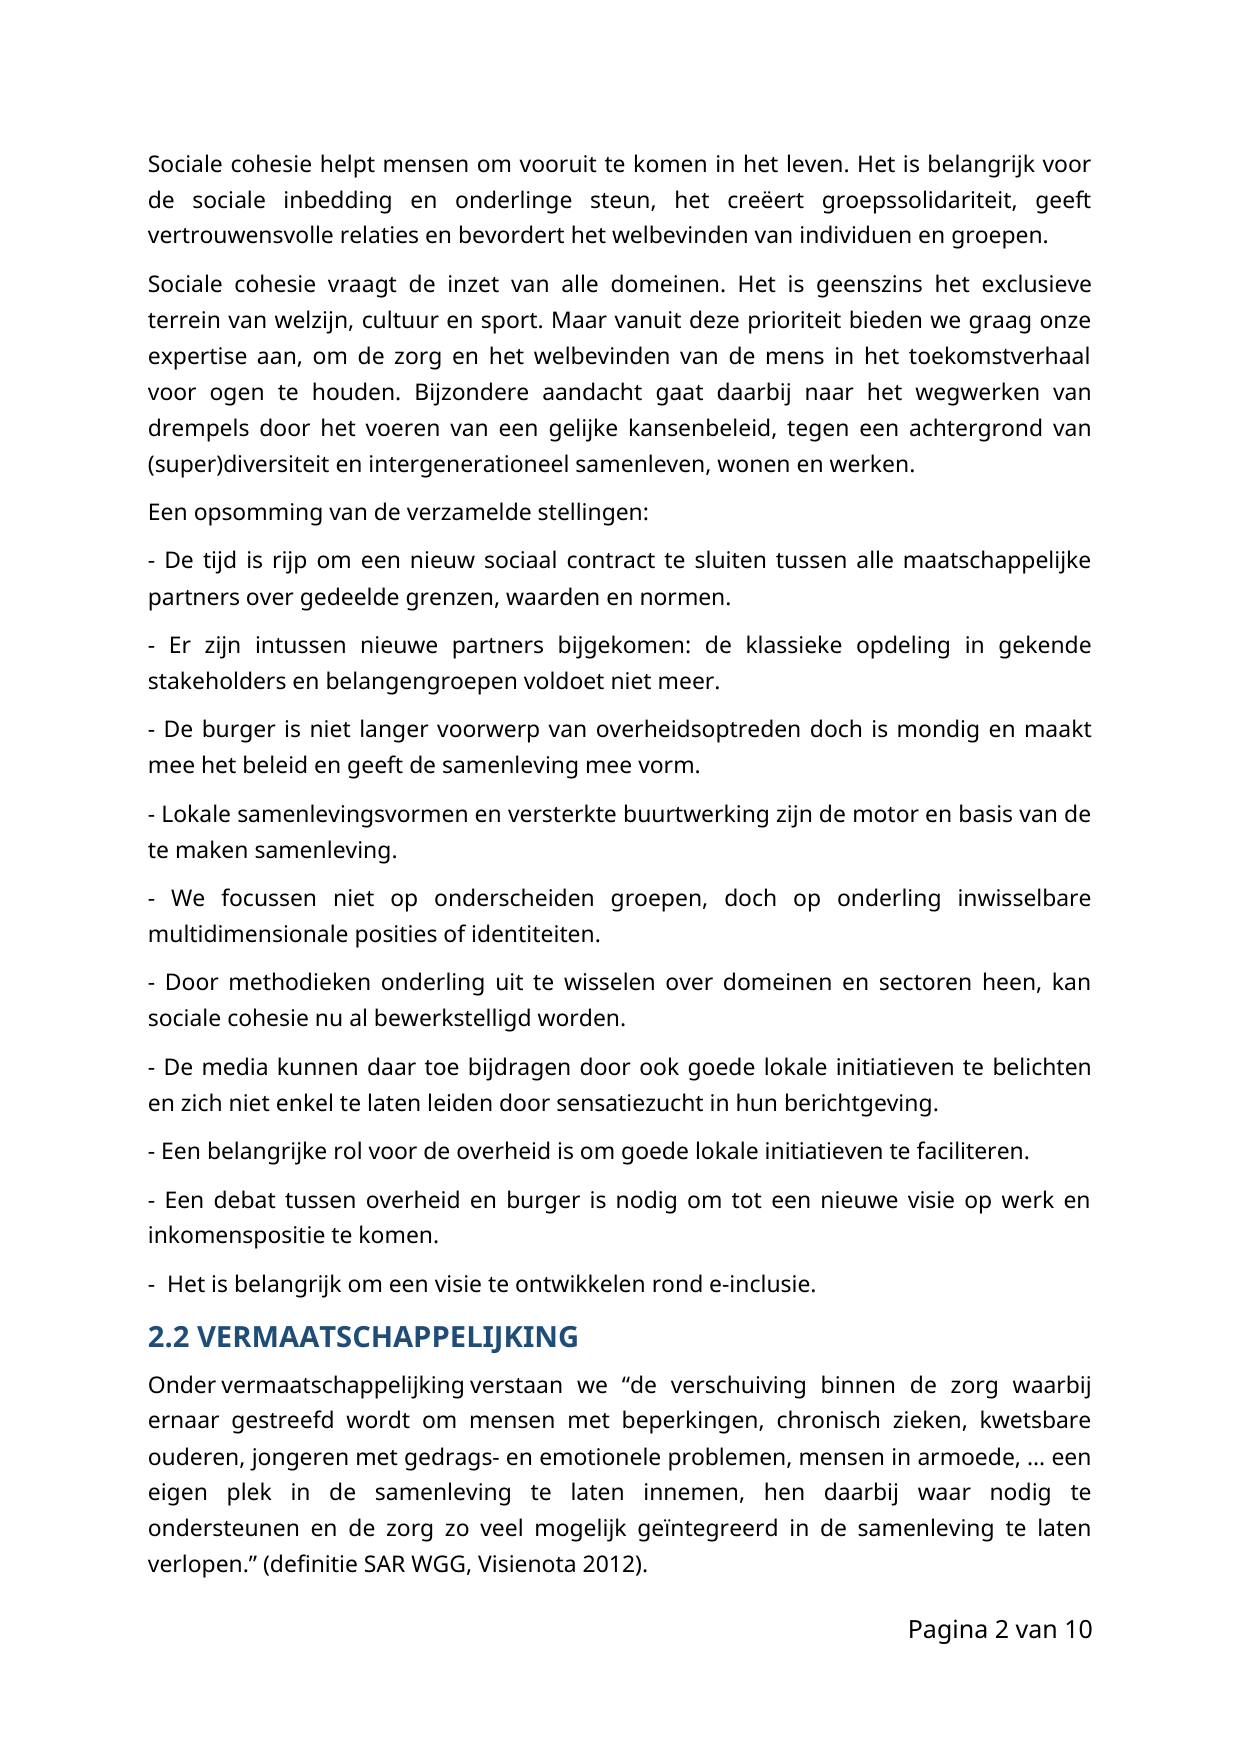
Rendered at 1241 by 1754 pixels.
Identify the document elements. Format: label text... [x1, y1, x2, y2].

text - We focussen niet op onderscheiden groepen, doch op onderling inwisselbare multidimensionale posities of identiteiten. [148, 882, 1093, 949]
subtitle 2.2 VERMAATSCHAPPELIJKING [148, 1316, 1093, 1356]
text Een opsomming van de verzamelde stellingen: [148, 496, 1093, 527]
text - De burger is niet langer voorwerp van overheidsoptreden doch is mondig en maakt mee het beleid en geeft de samenleving mee vorm. [148, 713, 1093, 780]
text - De tijd is rijp om een nieuw sociaal contract te sluiten tussen alle maatschappelijke partners over gedeelde grenzen, waarden en normen. [148, 544, 1093, 612]
text - Een belangrijke rol voor de overheid is om goede lokale initiatieven te faciliteren. [148, 1135, 1093, 1166]
text - Door methodieken onderling uit te wisselen over domeinen en sectoren heen, kan sociale cohesie nu al bewerkstelligd worden. [148, 966, 1093, 1033]
text - De media kunnen daar toe bijdragen door ook goede lokale initiatieven te belichten en zich niet enkel te laten leiden door sensatiezucht in hun berichtgeving. [148, 1051, 1093, 1118]
text Onder vermaatschappelijking verstaan we “de verschuiving binnen de zorg waarbij ernaar gestreefd wordt om mensen met beperkingen, chronisch zieken, kwetsbare ouderen, jongeren met gedrags- en emotionele problemen, mensen in armoede, … een eigen plek in de samenleving te laten innemen, hen daarbij waar nodig te ondersteunen en de zorg zo veel mogelijk geïntegreerd in de samenleving te laten verlopen.” (definitie SAR WGG, Visienota 2012). [148, 1368, 1093, 1579]
text - Er zijn intussen nieuwe partners bijgekomen: de klassieke opdeling in gekende stakeholders en belangengroepen voldoet niet meer. [148, 629, 1093, 696]
text Sociale cohesie helpt mensen om vooruit te komen in het leven. Het is belangrijk voor de sociale inbedding en onderlinge steun, het creëert groepssolidariteit, geeft vertrouwensvolle relaties en bevordert het welbevinden van individuen en groepen. [148, 148, 1093, 251]
text - Lokale samenlevingsvormen en versterkte buurtwerking zijn de motor en basis van de te maken samenleving. [148, 798, 1093, 865]
text - Een debat tussen overheid en burger is nodig om tot een nieuwe visie op werk en inkomenspositie te komen. [148, 1183, 1093, 1251]
text - Het is belangrijk om een visie te ontwikkelen rond e-inclusie. [148, 1268, 1093, 1299]
text Sociale cohesie vraagt de inzet van alle domeinen. Het is geenszins het exclusieve terrein van welzijn, cultuur en sport. Maar vanuit deze prioriteit bieden we graag onze expertise aan, om de zorg en het welbevinden van de mens in het toekomstverhaal voor ogen te houden. Bijzondere aandacht gaat daarbij naar het wegwerken van drempels door het voeren van een gelijke kansenbeleid, tegen een achtergrond van (super)diversiteit en intergenerationeel samenleven, wonen en werken. [148, 268, 1093, 479]
